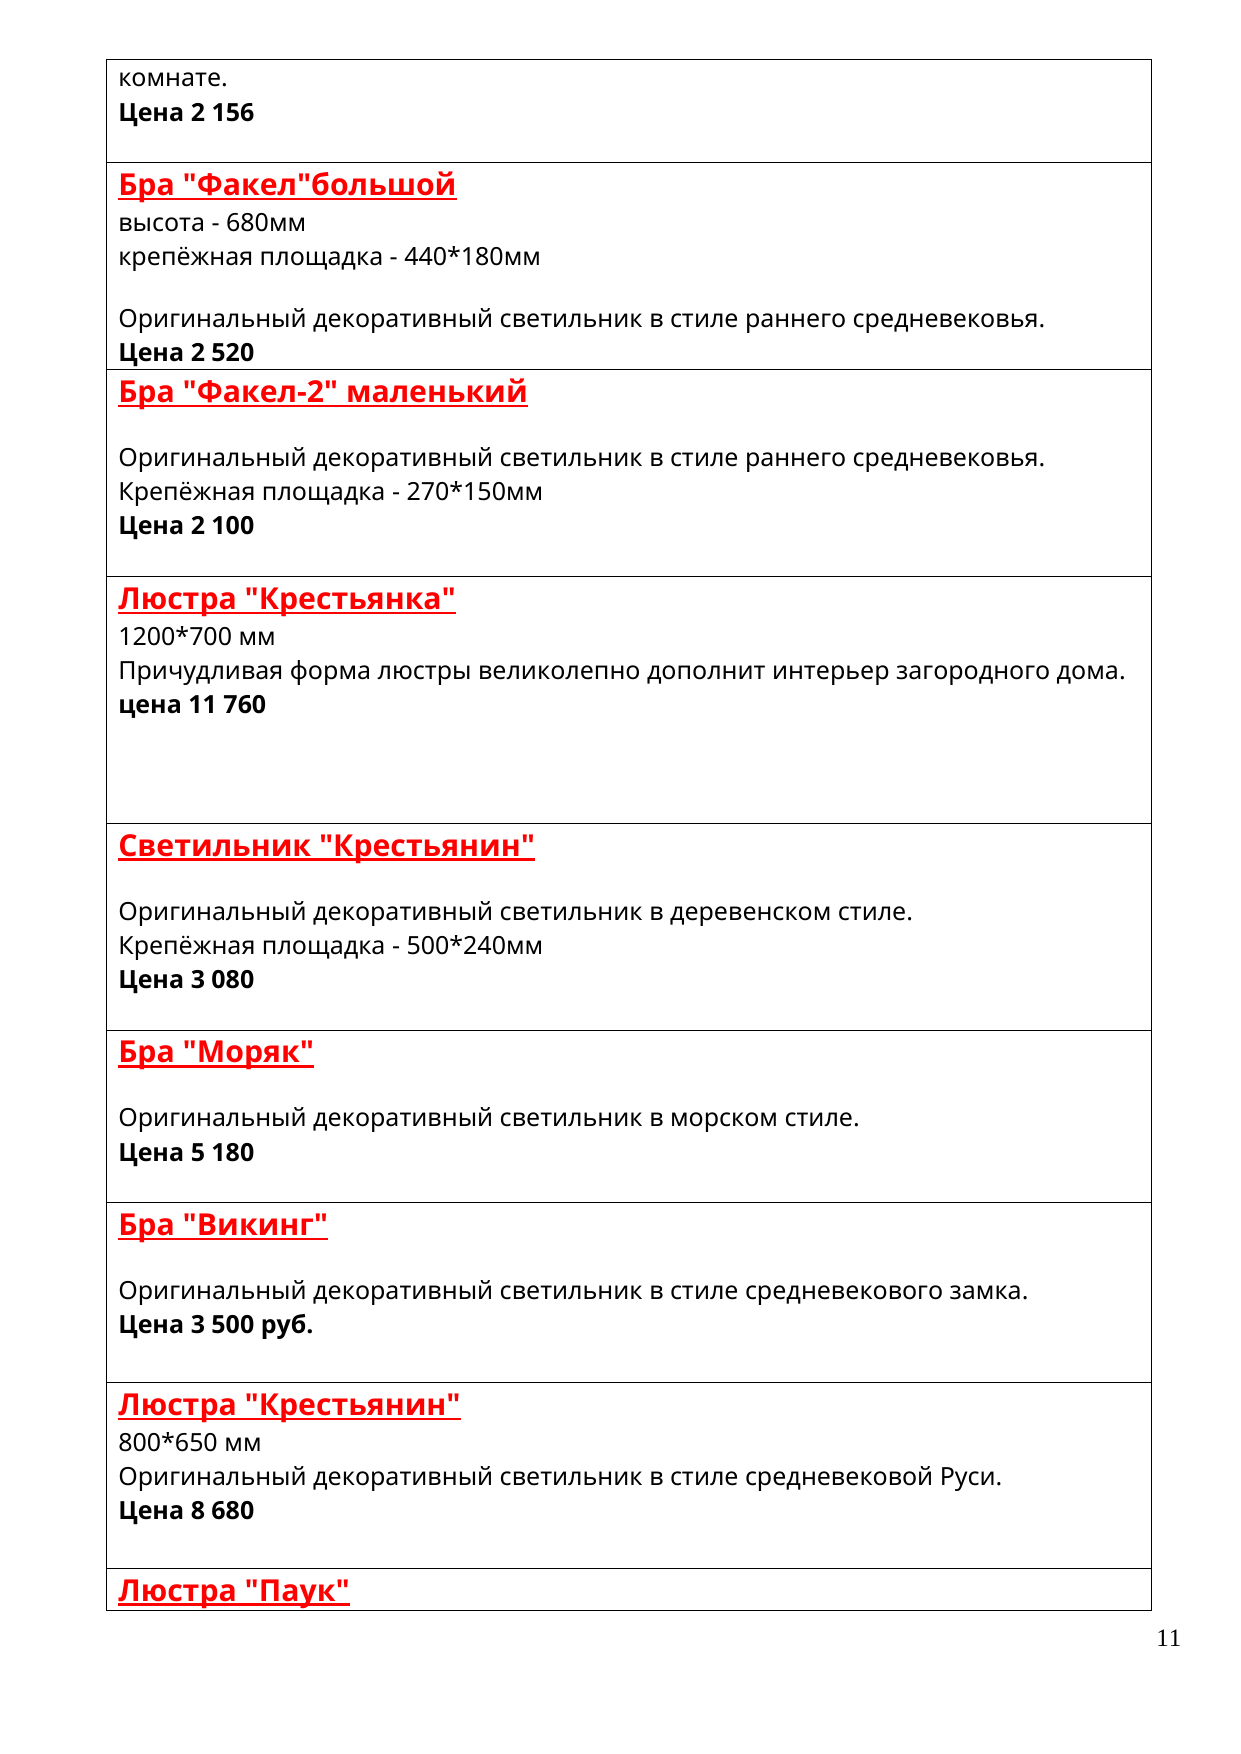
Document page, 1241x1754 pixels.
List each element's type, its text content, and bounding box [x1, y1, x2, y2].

table_cell Люстра "Крестьянка" 1200*700 мм Причудливая форма люстры великолепно дополнит интерьер загородного дома. цена 11 760 [107, 577, 1151, 823]
table_cell Бра "Моряк" Оригинальный декоративный светильник в морском стиле. Цена 5 180 [107, 1031, 1151, 1202]
table_cell Бра "Викинг" Оригинальный декоративный светильник в стиле средневекового замка. Цена 3 500 руб. [107, 1203, 1151, 1382]
table_cell Бра "Факел"большой высота - 680мм крепёжная площадка - 440*180мм Оригинальный декоративный светильник в стиле раннего средневековья. Цена 2 520 [107, 163, 1151, 369]
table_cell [107, 60, 1151, 162]
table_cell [107, 1569, 1151, 1610]
table_cell Светильник "Крестьянин" Оригинальный декоративный светильник в деревенском стиле. Крепёжная площадка - 500*240мм Цена 3 080 [107, 824, 1151, 1029]
table_cell Бра "Факел-2" маленький Оригинальный декоративный светильник в стиле раннего средневековья. Крепёжная площадка - 270*150мм Цена 2 100 [107, 370, 1151, 576]
table_cell Люстра "Крестьянин" 800*650 мм Оригинальный декоративный светильник в стиле средневековой Руси. Цена 8 680 [107, 1383, 1151, 1568]
